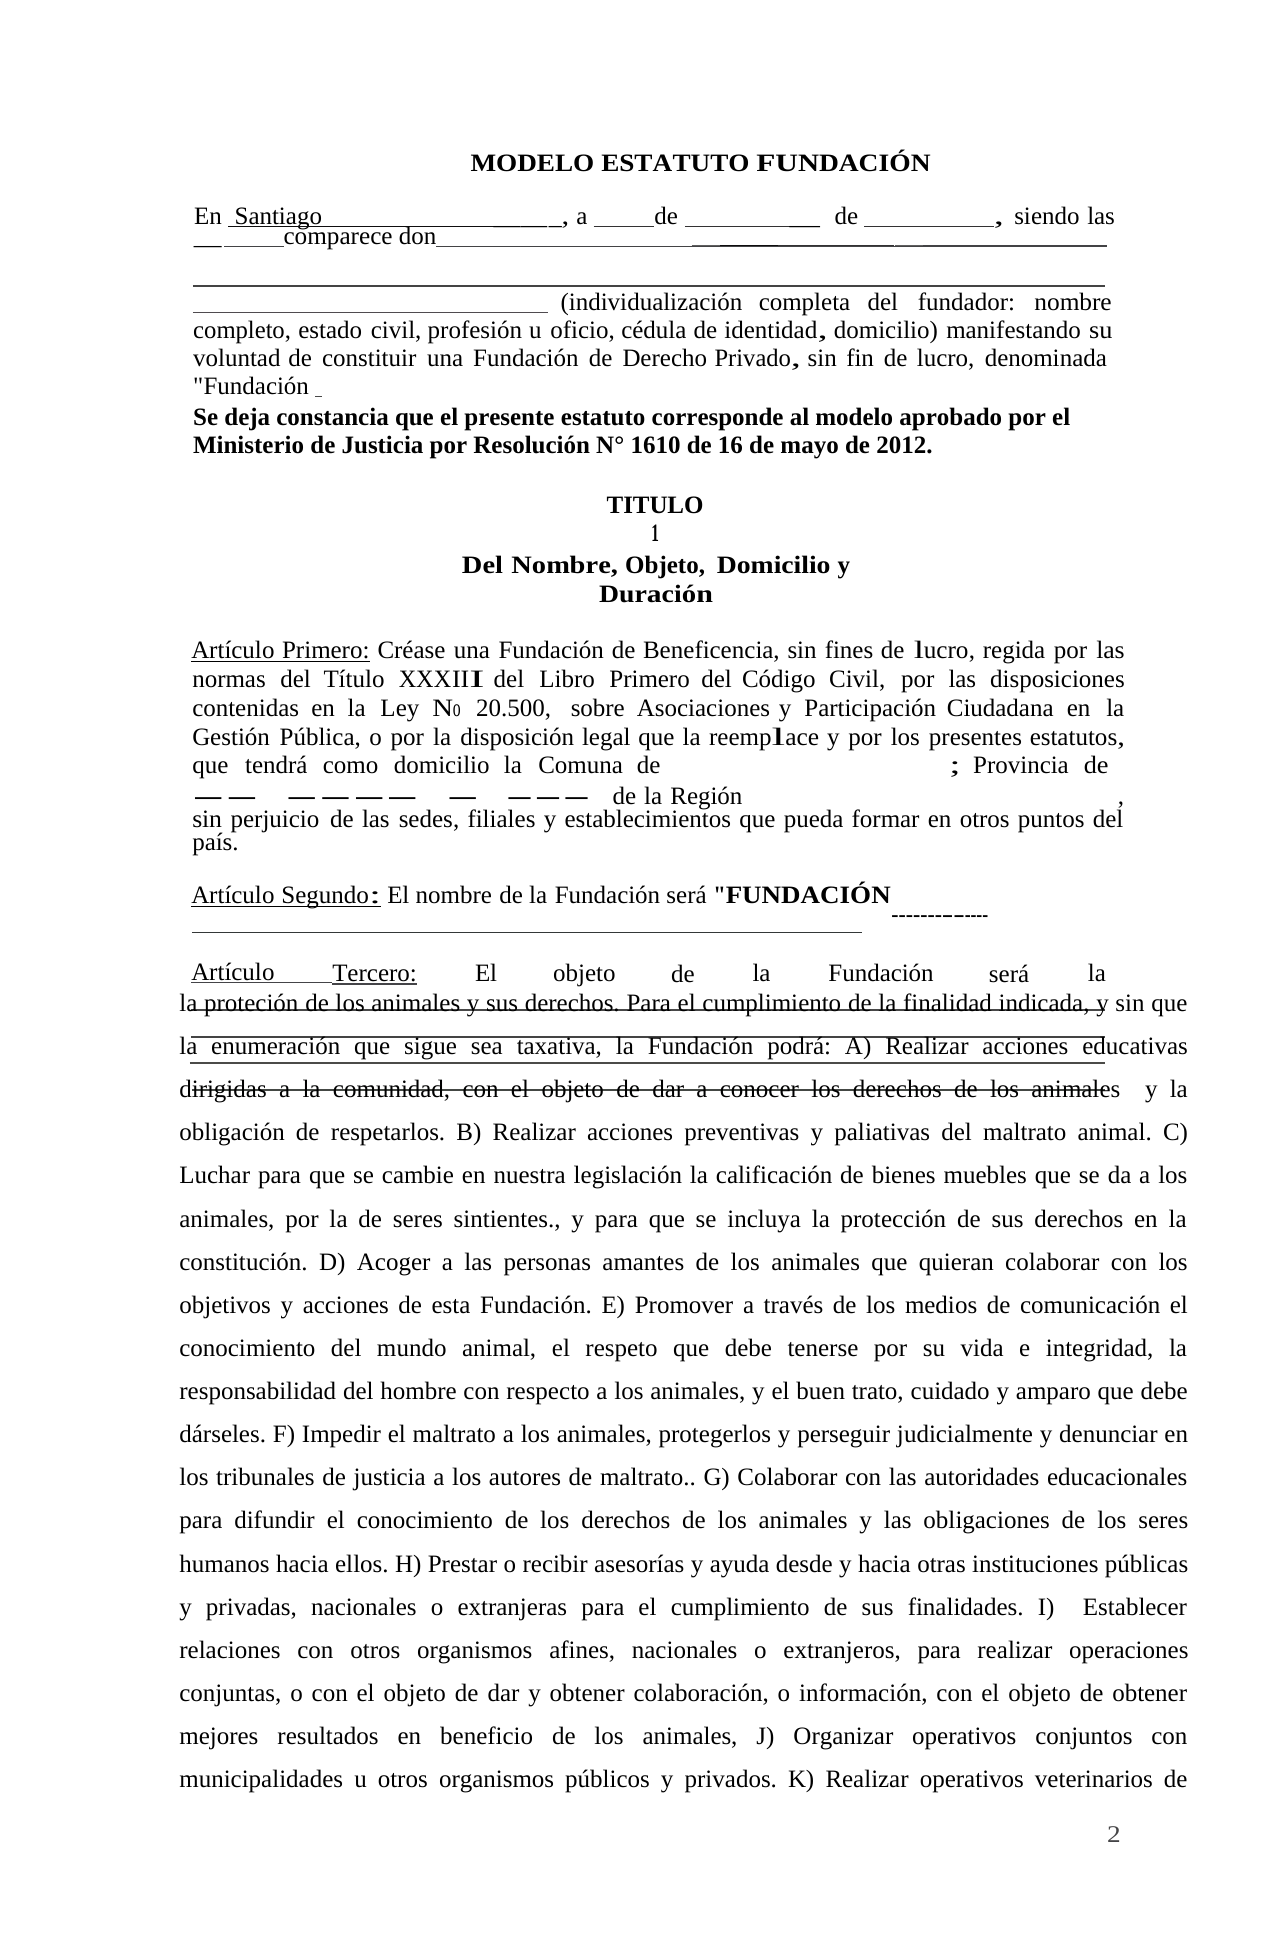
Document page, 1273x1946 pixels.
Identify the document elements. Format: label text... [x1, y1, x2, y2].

text Artículo Segundo: El nombre de la Fundación será "FUNDACIÓN------------- [191, 881, 1123, 927]
text Del Nombre, Objeto, Domicilio y Duración [427, 550, 884, 608]
text (individualización completa del fundador: nombre completo, estado civil, profesión u oficio, cédula de identidad, domicilio) manifestando su voluntad de constituir una Fundación de Derecho Privado, sin fin de lucro, denominada "Fundación [193, 288, 1124, 399]
text TITULO 1 [604, 490, 706, 547]
text Artículo Tercero: El objeto de la Fundación será la [191, 957, 1123, 988]
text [179, 988, 1189, 1793]
text -- ---- - --- de la Región , sin perjuicio de las sedes, filiales y establecimientos que pueda formar en otros puntos del país. [191, 786, 1124, 855]
text Artículo Primero: Créase una Fundación de Beneficencia, sin fines de lucro, regida por las normas del Título XXXIII del Libro Primero del Código Civil, por las disposiciones contenidas en la Ley No 20.500, sobre Asociaciones y Participación Ciudadana en la Gestión Pública, o por la disposición legal que la reemplace y por los presentes estatutos, que tendrá como domicilio la Comuna de ; Provincia de [191, 636, 1125, 779]
text _ comparece don [193, 228, 1123, 248]
text Se deja constancia que el presente estatuto corresponde al modelo aprobado por el Ministerio de Justicia por Resolución N° 1610 de 16 de mayo de 2012. [193, 403, 1124, 459]
text En Santiago ___, a de _ de , siendo las [193, 208, 1123, 228]
text MODELO ESTATUTO FUNDACIÓN [470, 148, 1139, 177]
